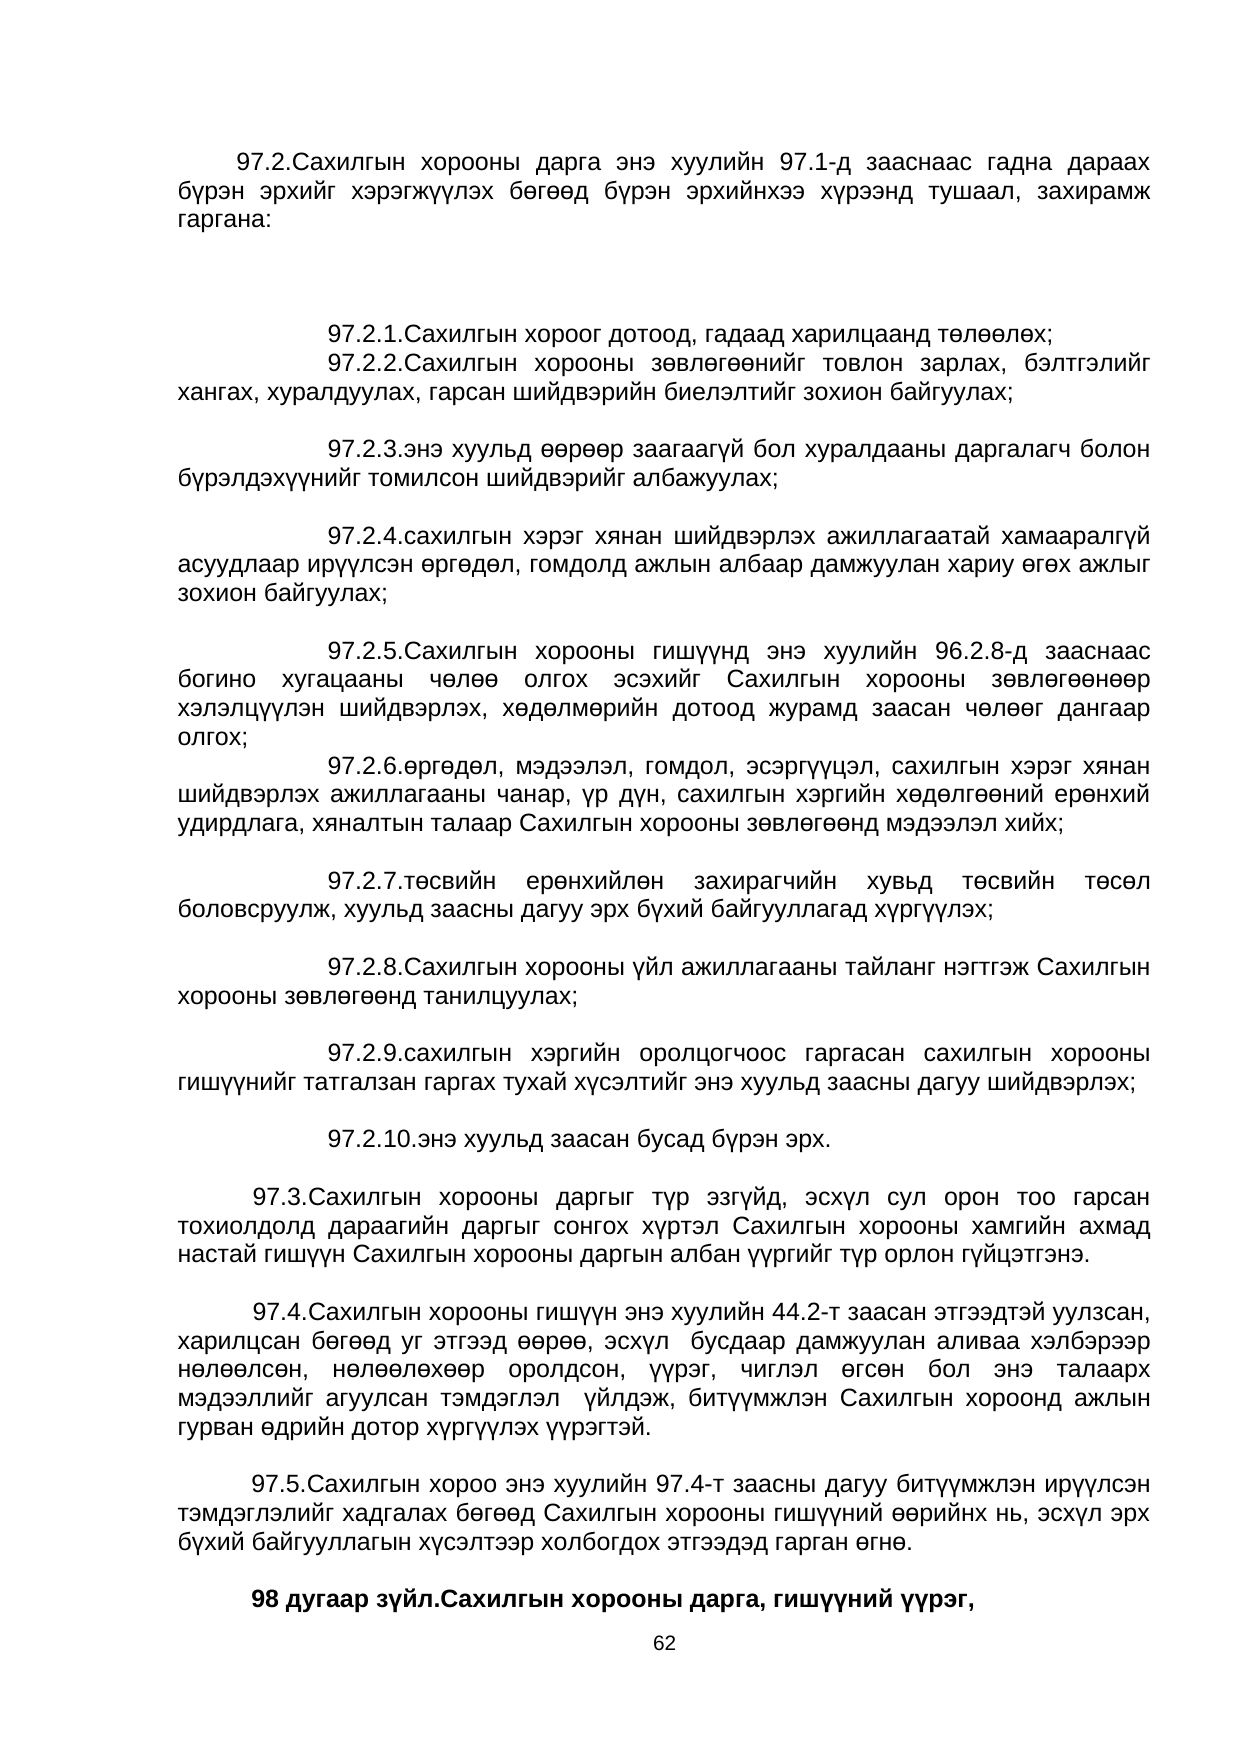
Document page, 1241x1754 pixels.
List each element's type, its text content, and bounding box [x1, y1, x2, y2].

text 97.2.2.Сахилгын хорооны зөвлөгөөнийг товлон зарлах, бэлтгэлийг хангах, хуралдуулах, гарсан шийдвэрийн биелэлтийг зохион байгуулах; [177, 348, 1152, 406]
text 98 дугаар зүйл.Сахилгын хорооны дарга, гишүүний үүрэг, [177, 1584, 1152, 1613]
text 97.2.5.Сахилгын хорооны гишүүнд энэ хуулийн 96.2.8-д зааснаас богино хугацааны чөлөө олгох эсэхийг Сахилгын хорооны зөвлөгөөнөөр хэлэлцүүлэн шийдвэрлэх, хөдөлмөрийн дотоод журамд заасан чөлөөг дангаар олгох; [177, 636, 1152, 751]
text 97.2.7.төсвийн ерөнхийлөн захирагчийн хувьд төсвийн төсөл боловсруулж, хуульд заасны дагуу эрх бүхий байгууллагад хүргүүлэх; [177, 866, 1152, 923]
text 97.2.10.энэ хуульд заасан бусад бүрэн эрх. [177, 1124, 1152, 1153]
text 97.2.4.сахилгын хэрэг хянан шийдвэрлэх ажиллагаатай хамааралгүй асуудлаар ирүүлсэн өргөдөл, гомдолд ажлын албаар дамжуулан хариу өгөх ажлыг зохион байгуулах; [177, 521, 1152, 607]
text 97.2.Сахилгын хорооны дарга энэ хуулийн 97.1-д зааснаас гадна дараах бүрэн эрхийг хэрэгжүүлэх бөгөөд бүрэн эрхийнхээ хүрээнд тушаал, захирамж гаргана: [177, 147, 1152, 233]
text 97.4.Сахилгын хорооны гишүүн энэ хуулийн 44.2-т заасан этгээдтэй уулзсан, харилцсан бөгөөд уг этгээд өөрөө, эсхүл бусдаар дамжуулан аливаа хэлбэрээр нөлөөлсөн, нөлөөлөхөөр оролдсон, үүрэг, чиглэл өгсөн бол энэ талаарх мэдээллийг агуулсан тэмдэглэл үйлдэж, битүүмжлэн Сахилгын хороонд ажлын гурван өдрийн дотор хүргүүлэх үүрэгтэй. [177, 1297, 1152, 1441]
text 97.2.8.Сахилгын хорооны үйл ажиллагааны тайланг нэгтгэж Сахилгын хорооны зөвлөгөөнд танилцуулах; [177, 952, 1152, 1009]
text 97.2.6.өргөдөл, мэдээлэл, гомдол, эсэргүүцэл, сахилгын хэрэг хянан шийдвэрлэх ажиллагааны чанар, үр дүн, сахилгын хэргийн хөдөлгөөний ерөнхий удирдлага, хяналтын талаар Сахилгын хорооны зөвлөгөөнд мэдээлэл хийх; [177, 751, 1152, 837]
text 97.2.9.сахилгын хэргийн оролцогчоос гаргасан сахилгын хорооны гишүүнийг татгалзан гаргах тухай хүсэлтийг энэ хуульд заасны дагуу шийдвэрлэх; [177, 1038, 1152, 1096]
text 97.5.Сахилгын хороо энэ хуулийн 97.4-т заасны дагуу битүүмжлэн ирүүлсэн тэмдэглэлийг хадгалах бөгөөд Сахилгын хорооны гишүүний өөрийнх нь, эсхүл эрх бүхий байгууллагын хүсэлтээр холбогдох этгээдэд гарган өгнө. [177, 1469, 1152, 1556]
text 97.2.3.энэ хуульд өөрөөр заагаагүй бол хуралдааны даргалагч болон бүрэлдэхүүнийг томилсон шийдвэрийг албажуулах; [177, 434, 1152, 492]
text 97.3.Сахилгын хорооны даргыг түр эзгүйд, эсхүл сул орон тоо гарсан тохиолдолд дараагийн даргыг сонгох хүртэл Сахилгын хорооны хамгийн ахмад настай гишүүн Сахилгын хорооны даргын албан үүргийг түр орлон гүйцэтгэнэ. [177, 1182, 1152, 1268]
text 97.2.1.Сахилгын хороог дотоод, гадаад харилцаанд төлөөлөх; [177, 319, 1152, 348]
